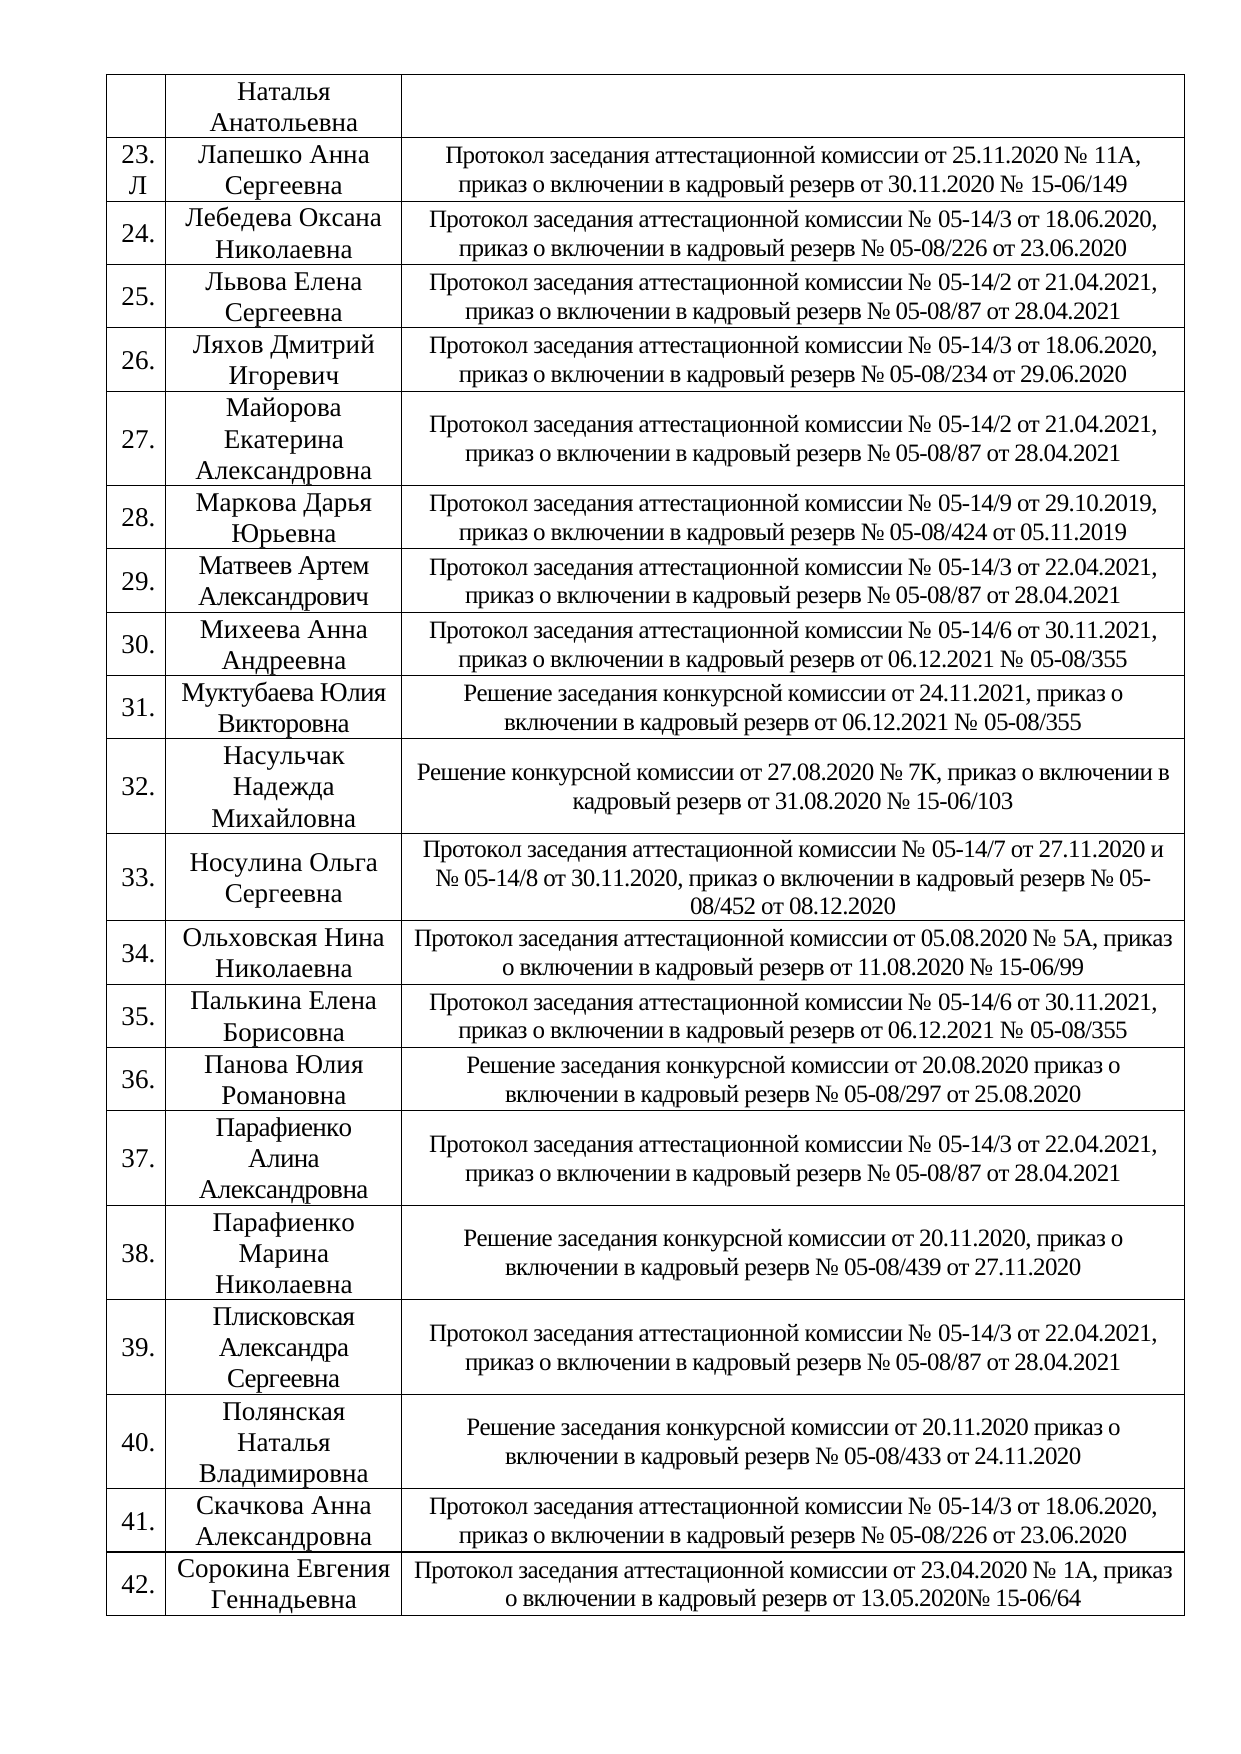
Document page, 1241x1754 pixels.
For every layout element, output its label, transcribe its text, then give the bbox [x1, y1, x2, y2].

table_cell Решение заседания конкурсной комиссии от 24.11.2021, приказ о включении в кадровый резерв от 06.12.2021 № 05-08/355 [402, 676, 1184, 738]
table_cell Плисковская Александра Сергеевна [166, 1300, 401, 1393]
table_cell Насульчак Надежда Михайловна [166, 739, 401, 833]
table_cell Сорокина Евгения Геннадьевна [166, 1553, 401, 1615]
table_cell Решение заседания конкурсной комиссии от 20.11.2020, приказ о включении в кадровый резерв № 05-08/439 от 27.11.2020 [402, 1206, 1184, 1299]
table_cell Протокол заседания аттестационной комиссии № 05-14/6 от 30.11.2021, приказ о включении в кадровый резерв от 06.12.2021 № 05-08/355 [402, 613, 1184, 675]
table_cell Маркова Дарья Юрьевна [166, 486, 401, 548]
table_cell Протокол заседания аттестационной комиссии от 25.11.2020 № 11А, приказ о включении в кадровый резерв от 30.11.2020 № 15-06/149 [402, 138, 1184, 201]
table_cell Майорова Екатерина Александровна [166, 392, 401, 485]
table_cell Протокол заседания аттестационной комиссии № 05-14/2 от 21.04.2021, приказ о включении в кадровый резерв № 05-08/87 от 28.04.2021 [402, 265, 1184, 327]
table_cell Решение заседания конкурсной комиссии от 20.11.2020 приказ о включении в кадровый резерв № 05-08/433 от 24.11.2020 [402, 1395, 1184, 1488]
table_cell Протокол заседания аттестационной комиссии № 05-14/9 от 29.10.2019, приказ о включении в кадровый резерв № 05-08/424 от 05.11.2019 [402, 486, 1184, 548]
table_cell Протокол заседания аттестационной комиссии № 05-14/3 от 18.06.2020, приказ о включении в кадровый резерв № 05-08/226 от 23.06.2020 [402, 1489, 1184, 1551]
table_cell Протокол заседания аттестационной комиссии № 05-14/7 от 27.11.2020 и № 05-14/8 от 30.11.2020, приказ о включении в кадровый резерв № 05-08/452 от 08.12.2020 [402, 834, 1184, 920]
table_cell Парафиенко Марина Николаевна [166, 1206, 401, 1299]
table_cell Л [107, 138, 165, 201]
table_cell [107, 1489, 165, 1551]
table_cell Муктубаева Юлия Викторовна [166, 676, 401, 738]
table_cell [107, 75, 165, 137]
table_cell Протокол заседания аттестационной комиссии № 05-14/6 от 30.11.2021, приказ о включении в кадровый резерв от 06.12.2021 № 05-08/355 [402, 985, 1184, 1047]
table_cell Протокол заседания аттестационной комиссии от 23.04.2020 № 1А, приказ о включении в кадровый резерв от 13.05.2020№ 15-06/64 [402, 1553, 1184, 1615]
table_cell [107, 1048, 165, 1110]
table_cell [107, 1553, 165, 1615]
table_cell Протокол заседания аттестационной комиссии № 05-14/3 от 18.06.2020, приказ о включении в кадровый резерв № 05-08/234 от 29.06.2020 [402, 328, 1184, 391]
table_cell [107, 1111, 165, 1204]
table_cell [107, 265, 165, 327]
table_cell Матвеев Артем Александрович [166, 549, 401, 612]
table_cell Панова Юлия Романовна [166, 1048, 401, 1110]
table_cell Носулина Ольга Сергеевна [166, 834, 401, 920]
table_cell [107, 739, 165, 833]
table_cell [107, 486, 165, 548]
table_cell [107, 328, 165, 391]
table_cell [107, 392, 165, 485]
table_cell [107, 1206, 165, 1299]
table_cell Протокол заседания аттестационной комиссии № 05-14/3 от 18.06.2020, приказ о включении в кадровый резерв № 05-08/226 от 23.06.2020 [402, 202, 1184, 264]
table_cell Палькина Елена Борисовна [166, 985, 401, 1047]
table_cell Львова Елена Сергеевна [166, 265, 401, 327]
table_cell Протокол заседания аттестационной комиссии от 05.08.2020 № 5А, приказ о включении в кадровый резерв от 11.08.2020 № 15-06/99 [402, 921, 1184, 983]
table_cell [107, 985, 165, 1047]
table_cell Полянская Наталья Владимировна [166, 1395, 401, 1488]
table_cell Протокол заседания аттестационной комиссии № 05-14/2 от 21.04.2021, приказ о включении в кадровый резерв № 05-08/87 от 28.04.2021 [402, 392, 1184, 485]
table_cell Протокол заседания аттестационной комиссии № 05-14/3 от 22.04.2021, приказ о включении в кадровый резерв № 05-08/87 от 28.04.2021 [402, 1111, 1184, 1204]
table_cell Решение конкурсной комиссии от 27.08.2020 № 7К, приказ о включении в кадровый резерв от 31.08.2020 № 15-06/103 [402, 739, 1184, 833]
table_cell [107, 202, 165, 264]
table_cell Михеева Анна Андреевна [166, 613, 401, 675]
table_cell Ляхов Дмитрий Игоревич [166, 328, 401, 391]
table_cell [107, 676, 165, 738]
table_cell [166, 75, 401, 137]
table_cell Протокол заседания аттестационной комиссии № 05-14/3 от 22.04.2021, приказ о включении в кадровый резерв № 05-08/87 от 28.04.2021 [402, 1300, 1184, 1393]
table_cell [107, 1395, 165, 1488]
table_cell Ольховская Нина Николаевна [166, 921, 401, 983]
table_cell Протокол заседания аттестационной комиссии № 05-14/3 от 22.04.2021, приказ о включении в кадровый резерв № 05-08/87 от 28.04.2021 [402, 549, 1184, 612]
table_cell [107, 613, 165, 675]
table_cell [107, 1300, 165, 1393]
table_cell Лебедева Оксана Николаевна [166, 202, 401, 264]
table_cell [107, 921, 165, 983]
table_cell [107, 834, 165, 920]
table_cell Скачкова Анна Александровна [166, 1489, 401, 1551]
table_cell Лапешко Анна Сергеевна [166, 138, 401, 201]
table_cell Решение заседания конкурсной комиссии от 20.08.2020 приказ о включении в кадровый резерв № 05-08/297 от 25.08.2020 [402, 1048, 1184, 1110]
table_cell [107, 549, 165, 612]
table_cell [402, 75, 1184, 137]
table_cell Парафиенко Алина Александровна [166, 1111, 401, 1204]
